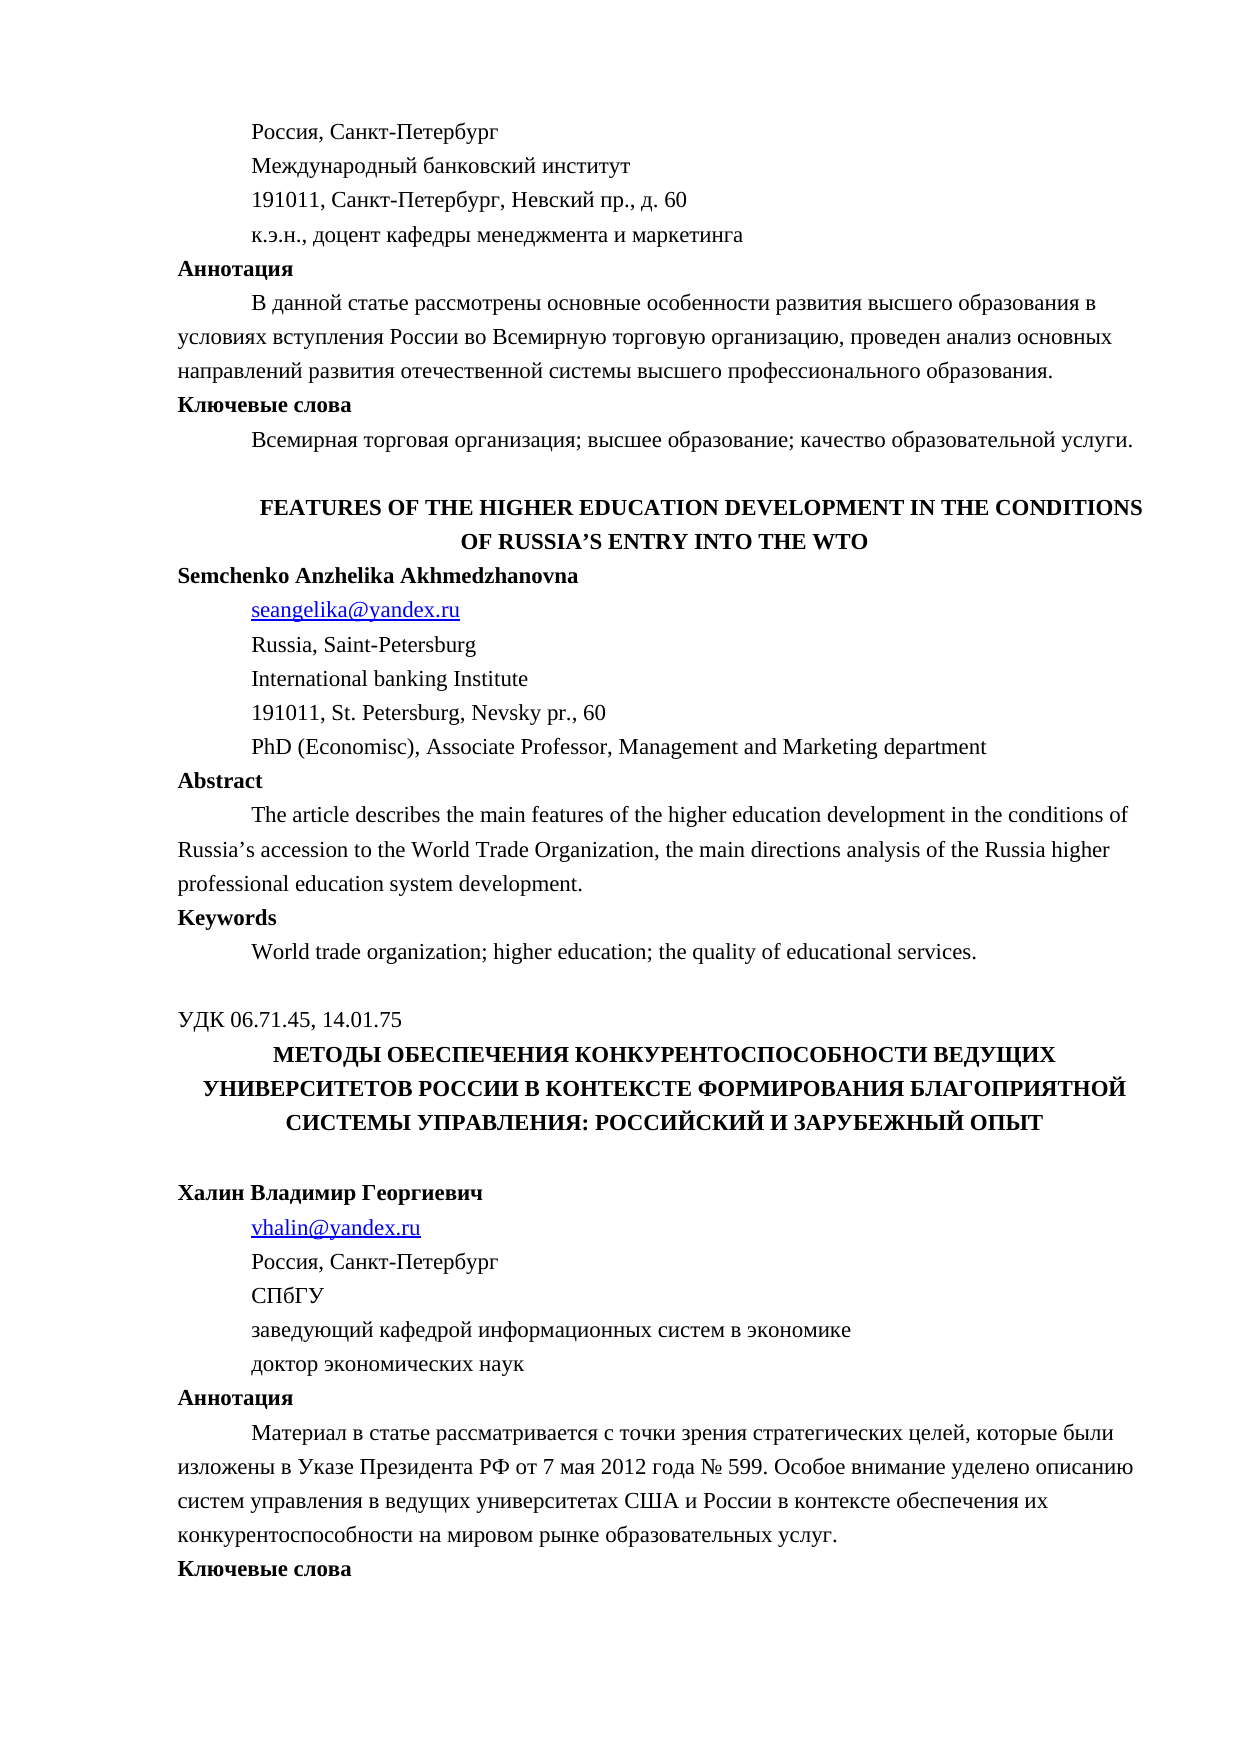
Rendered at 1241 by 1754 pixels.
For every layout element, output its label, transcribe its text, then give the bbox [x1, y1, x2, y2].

text В данной статье рассмотрены основные особенности развития высшего образования в условиях вступления России во Всемирную торговую организацию, проведен анализ основных направлений развития отечественной системы высшего профессионального образования. Ключевые слова [177, 289, 1152, 418]
text Ключевые слова [177, 1555, 1152, 1582]
text УДК 06.71.45, 14.01.75 [177, 1006, 1152, 1033]
text World trade organization; higher education; the quality of educational services. [177, 938, 1152, 964]
text Международный банковский институт [177, 152, 1152, 179]
text 191011, St. Petersburg, Nevsky pr., 60 [177, 699, 1152, 725]
text PhD (Economisc), Associate Professor, Management and Marketing department [177, 733, 1152, 759]
text Всемирная торговая организация; высшее образование; качество образовательной услуги. [177, 426, 1152, 452]
text Russia, Saint-Petersburg [177, 631, 1152, 657]
text seangelika@yandex.ru [177, 596, 1152, 623]
text Россия, Санкт-Петербург [177, 118, 1152, 144]
text 191011, Санкт-Петербург, Невский пр., д. 60 [177, 186, 1152, 213]
text Keywords [177, 904, 1152, 930]
text Халин Владимир Георгиевич [177, 1179, 1152, 1206]
text МЕТОДЫ ОБЕСПЕЧЕНИЯ КОНКУРЕНТОСПОСОБНОСТИ ВЕДУЩИХ УНИВЕРСИТЕТОВ РОССИИ В КОНТЕКСТЕ ФОРМИРОВАНИЯ БЛАГОПРИЯТНОЙ СИСТЕМЫ УПРАВЛЕНИЯ: РОССИЙСКИЙ И ЗАРУБЕЖНЫЙ ОПЫТ [177, 1041, 1152, 1135]
text к.э.н., доцент кафедры менеджмента и маркетинга [177, 221, 1152, 247]
text доктор экономических наук [177, 1350, 1152, 1377]
text Материал в статье рассматривается с точки зрения стратегических целей, которые были изложены в Указе Президента РФ от 7 мая 2012 года № 599. Особое внимание уделено описанию систем управления в ведущих университетах США и России в контексте обеспечения их конкурентоспособности на мировом рынке образовательных услуг. [177, 1419, 1152, 1547]
text Россия, Санкт-Петербург [177, 1248, 1152, 1274]
text заведующий кафедрой информационных систем в экономике [177, 1316, 1152, 1342]
text Аннотация [177, 1384, 1152, 1411]
text Semchenko Anzhelika Аkhmedzhanovna [177, 562, 1152, 589]
text The article describes the main features of the higher education development in the conditions of Russia’s accession to the World Trade Organization, the main directions analysis of the Russia higher professional education system development. [177, 801, 1152, 896]
text FEATURES OF THE HIGHER EDUCATION DEVELOPMENT IN THE CONDITIONS OF RUSSIA’S ENTRY INTO THE WTO [177, 494, 1152, 554]
text vhalin@yandex.ru [177, 1214, 1152, 1240]
text СПбГУ [177, 1282, 1152, 1308]
text Abstract [177, 767, 1152, 794]
text Аннотация [177, 255, 1152, 281]
text International banking Institute [177, 665, 1152, 691]
